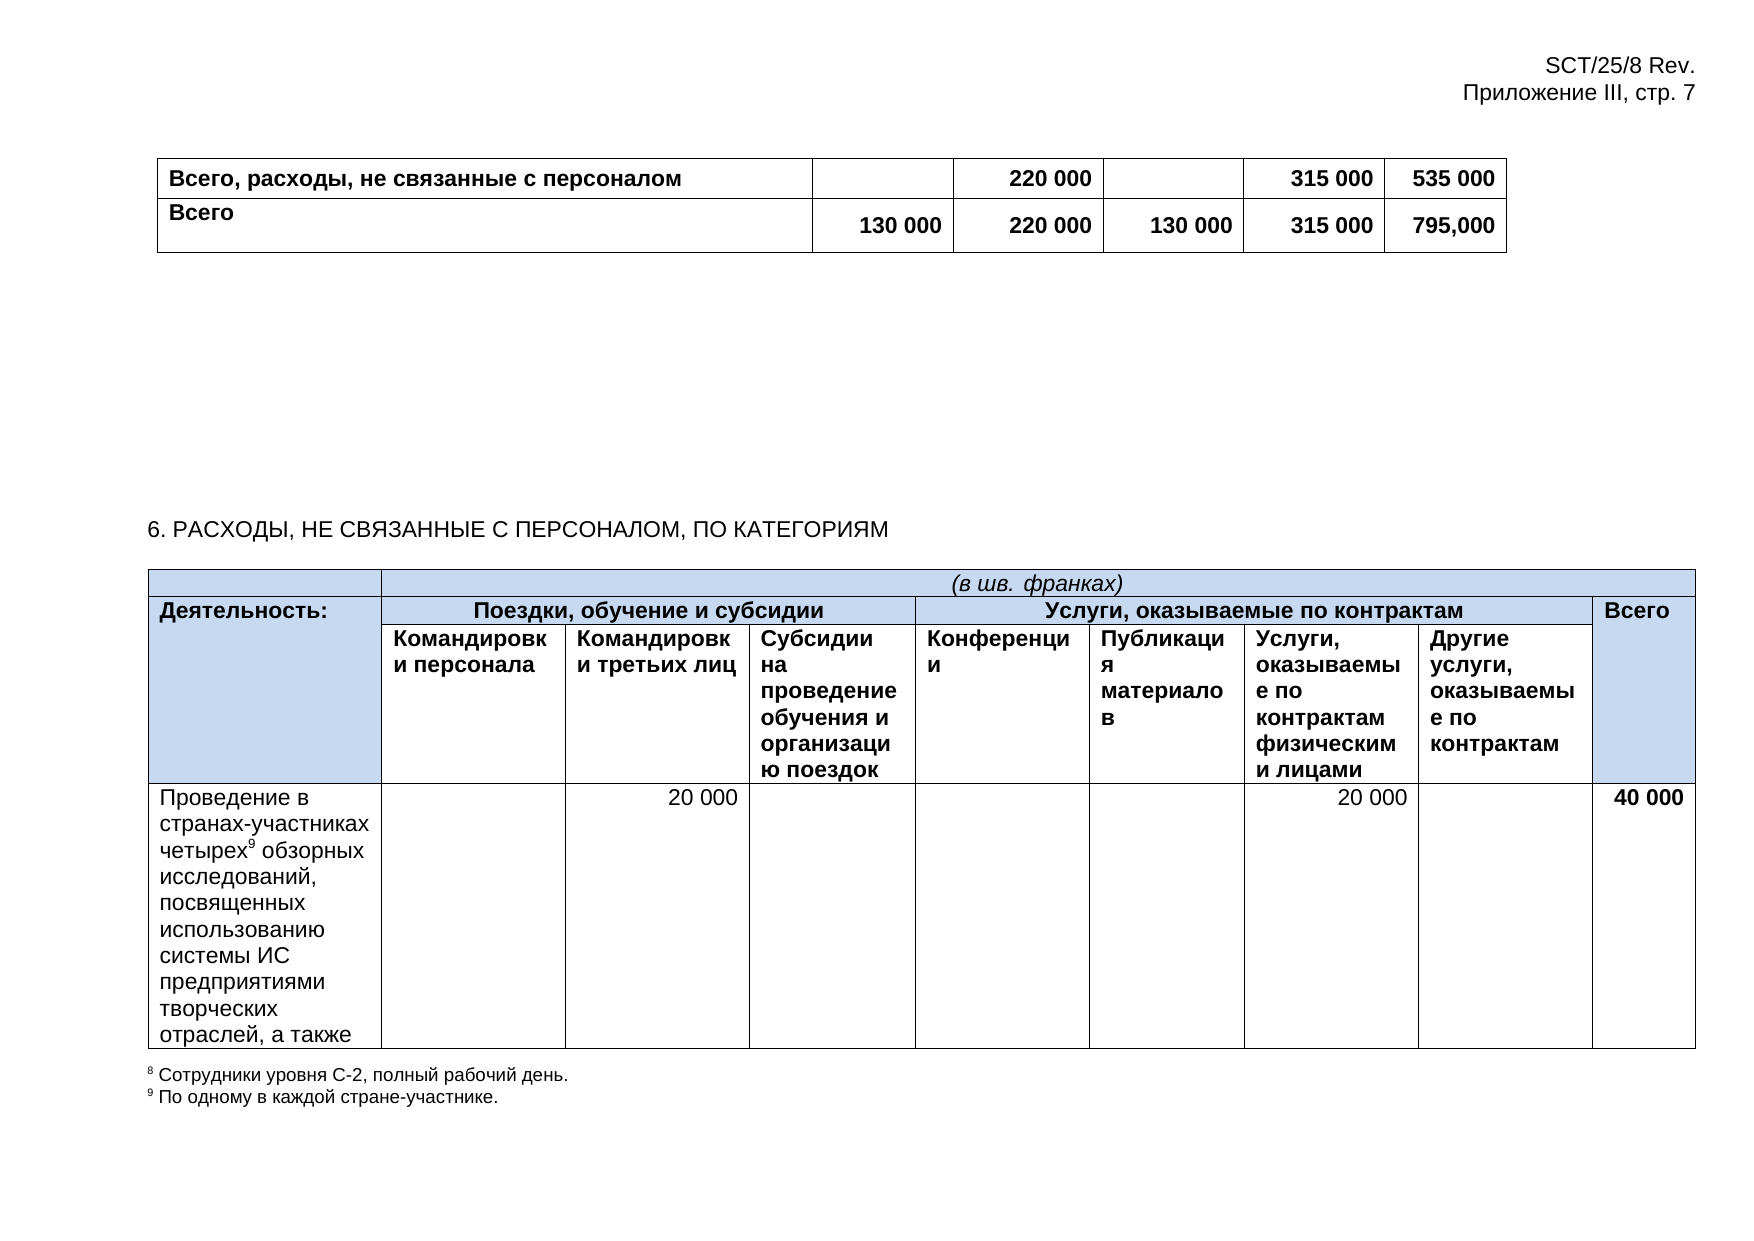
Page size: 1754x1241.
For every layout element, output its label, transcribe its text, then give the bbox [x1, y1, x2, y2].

table_header [149, 570, 381, 596]
table_cell [1090, 784, 1244, 1047]
table_cell Услуги, оказываемые по контрактам физическими лицами [1245, 625, 1418, 783]
table_cell 20 000 [566, 784, 749, 1047]
table_cell 535 000 [1385, 159, 1506, 198]
table_cell Поездки, обучение и субсидии [382, 597, 915, 624]
table_cell [750, 784, 915, 1047]
table_cell Субсидии на проведение обучения и организацию поездок [750, 625, 915, 783]
table_cell Всего, расходы, не связанные с персоналом [158, 159, 812, 198]
table_cell 220 000 [954, 159, 1103, 198]
table_cell [813, 159, 953, 198]
table_cell 315 000 [1244, 199, 1384, 252]
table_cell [149, 784, 381, 1047]
table_cell [382, 784, 565, 1047]
table_cell [916, 784, 1089, 1047]
table_cell 315 000 [1244, 159, 1384, 198]
table_cell Всего [1593, 597, 1695, 783]
table_cell Конференции [916, 625, 1089, 783]
table_cell [1104, 159, 1243, 198]
table_cell Другие услуги, оказываемые по контрактам [1419, 625, 1592, 783]
table_cell 130 000 [1104, 199, 1243, 252]
table_cell [1419, 784, 1592, 1047]
table_cell Услуги, оказываемые по контрактам [916, 597, 1592, 624]
table_cell 795,000 [1385, 199, 1506, 252]
table_cell 40 000 [1593, 784, 1695, 1047]
table_cell Командировки персонала [382, 625, 565, 783]
table_cell Публикация материалов [1090, 625, 1244, 783]
text 6. РАСХОДЫ, НЕ СВЯЗАННЫЕ С ПЕРСОНАЛОМ, ПО КАТЕГОРИЯМ [147, 516, 1695, 542]
table_header (в шв. франках) [382, 570, 1695, 596]
table_cell 220 000 [954, 199, 1103, 252]
table_cell 130 000 [813, 199, 953, 252]
table_cell 20 000 [1245, 784, 1418, 1047]
table_cell Деятельность: [149, 597, 381, 783]
table_cell Командировки третьих лиц [566, 625, 749, 783]
table_cell Всего [158, 199, 812, 252]
